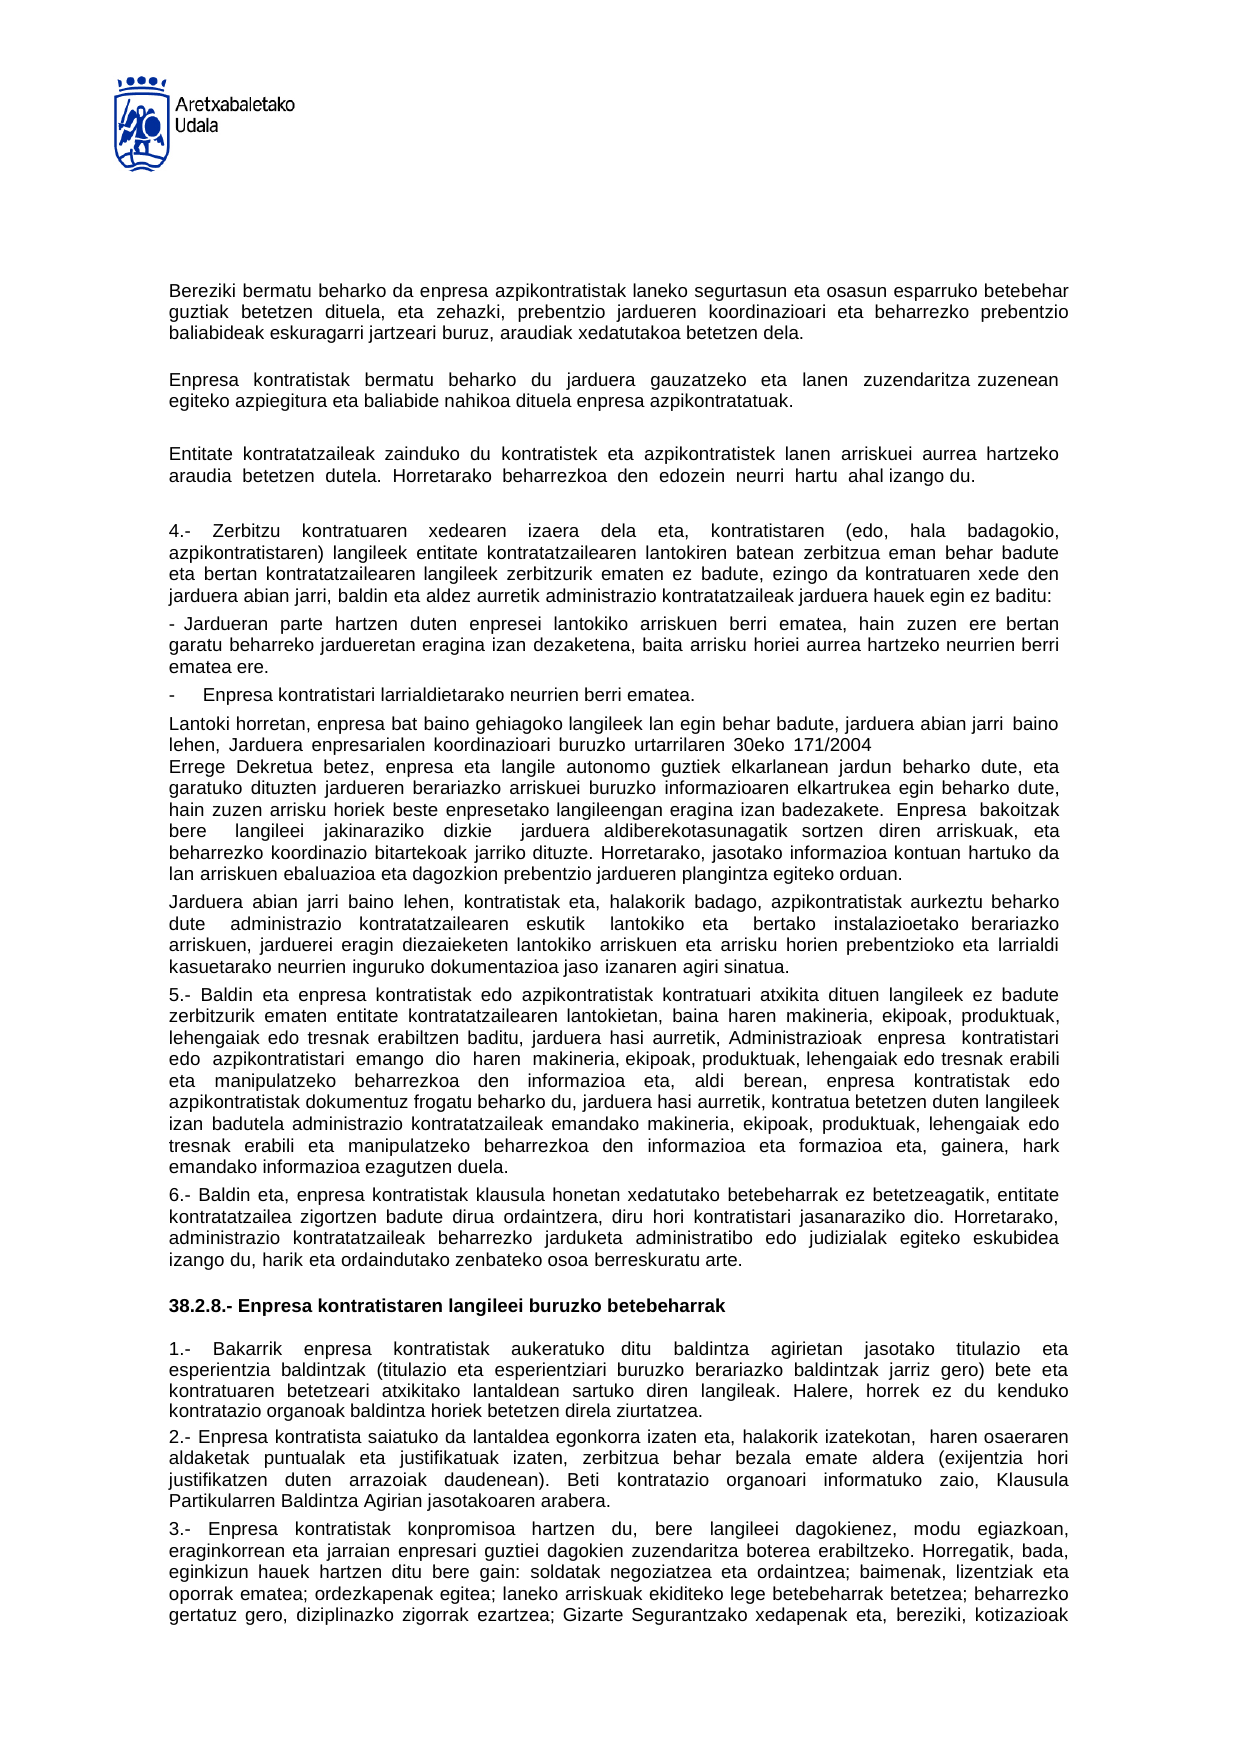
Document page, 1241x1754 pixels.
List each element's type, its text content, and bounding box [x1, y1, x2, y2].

text 2.- Enpresa kontratista saiatuko da lantaldea egonkorra izaten eta, halakorik izatekotan, haren osaeraren aldaketak puntualak eta justifikatuak izaten, zerbitzua behar bezala emate aldera (exijentzia hori justifikatzen duten arrazoiak daudenean). Beti kontratazio organoari informatuko zaio, Klausula Partikularren Baldintza Agirian jasotakoaren arabera. [169, 1426, 1069, 1512]
text - Jardueran parte hartzen duten enpresei lantokiko arriskuen berri ematea, hain zuzen ere bertan garatu beharreko jardueretan eragina izan dezaketena, baita arrisku horiei aurrea hartzeko neurrien berri ematea ere. [169, 612, 1059, 677]
text 6.- Baldin eta, enpresa kontratistak klausula honetan xedatutako betebeharrak ez betetzeagatik, entitate kontratatzailea zigortzen badute dirua ordaintzera, diru hori kontratistari jasanaraziko dio. Horretarako, administrazio kontratatzaileak beharrezko jarduketa administratibo edo judizialak egiteko eskubidea izango du, harik eta ordaindutako zenbateko osoa berreskuratu arte. [169, 1184, 1059, 1270]
picture [112, 75, 296, 174]
text Bereziki bermatu beharko da enpresa azpikontratistak laneko segurtasun eta osasun esparruko betebehar guztiak betetzen dituela, eta zehazki, prebentzio jardueren koordinazioari eta beharrezko prebentzio baliabideak eskuragarri jartzeari buruz, araudiak xedatutakoa betetzen dela. [169, 281, 1069, 343]
text 38.2.8.- Enpresa kontratistaren langileei buruzko betebeharrak [169, 1295, 789, 1316]
text Enpresa kontratistak bermatu beharko du jarduera gauzatzeko eta lanen zuzendaritza zuzenean egiteko azpiegitura eta baliabide nahikoa dituela enpresa azpikontratatuak. [169, 368, 1059, 411]
text 1.- Bakarrik enpresa kontratistak aukeratuko ditu baldintza agirietan jasotako titulazio eta esperientzia baldintzak (titulazio eta esperientziari buruzko berariazko baldintzak jarriz gero) bete eta kontratuaren betetzeari atxikitako lantaldean sartuko diren langileak. Halere, horrek ez du kenduko kontratazio organoak baldintza horiek betetzen direla ziurtatzea. [169, 1339, 1069, 1422]
text Errege Dekretua betez, enpresa eta langile autonomo guztiek elkarlanean jardun beharko dute, eta garatuko dituzten jardueren berariazko arriskuei buruzko informazioaren elkartrukea egin beharko dute, hain zuzen arrisku horiek beste enpresetako langileengan eragina izan badezakete. Enpresa bakoitzak bere langileei jakinaraziko dizkie jarduera aldiberekotasunagatik sortzen diren arriskuak, eta beharrezko koordinazio bitartekoak jarriko dituzte. Horretarako, jasotako informazioa kontuan hartuko da lan arriskuen ebaluazioa eta dagozkion prebentzio jardueren plangintza egiteko orduan. [169, 755, 1060, 885]
text Entitate kontratatzaileak zainduko du kontratistek eta azpikontratistek lanen arriskuei aurrea hartzeko araudia betetzen dutela. Horretarako beharrezkoa den edozein neurri hartu ahal izango du. [169, 443, 1059, 486]
text Lantoki horretan, enpresa bat baino gehiagoko langileek lan egin behar badute, jarduera abian jarri baino lehen, Jarduera enpresarialen koordinazioari buruzko urtarrilaren 30eko 171/2004 [169, 712, 1059, 755]
text 5.- Baldin eta enpresa kontratistak edo azpikontratistak kontratuari atxikita dituen langileek ez badute zerbitzurik ematen entitate kontratatzailearen lantokietan, baina haren makineria, ekipoak, produktuak, lehengaiak edo tresnak erabiltzen baditu, jarduera hasi aurretik, Administrazioak enpresa kontratistari edo azpikontratistari emango dio haren makineria, ekipoak, produktuak, lehengaiak edo tresnak erabili eta manipulatzeko beharrezkoa den informazioa eta, aldi berean, enpresa kontratistak edo azpikontratistak dokumentuz frogatu beharko du, jarduera hasi aurretik, kontratua betetzen duten langileek izan badutela administrazio kontratatzaileak emandako makineria, ekipoak, produktuak, lehengaiak edo tresnak erabili eta manipulatzeko beharrezkoa den informazioa eta formazioa eta, gainera, hark emandako informazioa ezagutzen duela. [169, 983, 1060, 1178]
text - Enpresa kontratistari larrialdietarako neurrien berri ematea. [169, 683, 755, 705]
text 4.- Zerbitzu kontratuaren xedearen izaera dela eta, kontratistaren (edo, hala badagokio, azpikontratistaren) langileek entitate kontratatzailearen lantokiren batean zerbitzua eman behar badute eta bertan kontratatzailearen langileek zerbitzurik ematen ez badute, ezingo da kontratuaren xede den jarduera abian jarri, baldin eta aldez aurretik administrazio kontratatzaileak jarduera hauek egin ez baditu: [169, 520, 1059, 606]
text Jarduera abian jarri baino lehen, kontratistak eta, halakorik badago, azpikontratistak aurkeztu beharko dute administrazio kontratatzailearen eskutik lantokiko eta bertako instalazioetako berariazko arriskuen, jarduerei eragin diezaieketen lantokiko arriskuen eta arrisku horien prebentzioko eta larrialdi kasuetarako neurrien inguruko dokumentazioa jaso izanaren agiri sinatua. [169, 891, 1059, 977]
